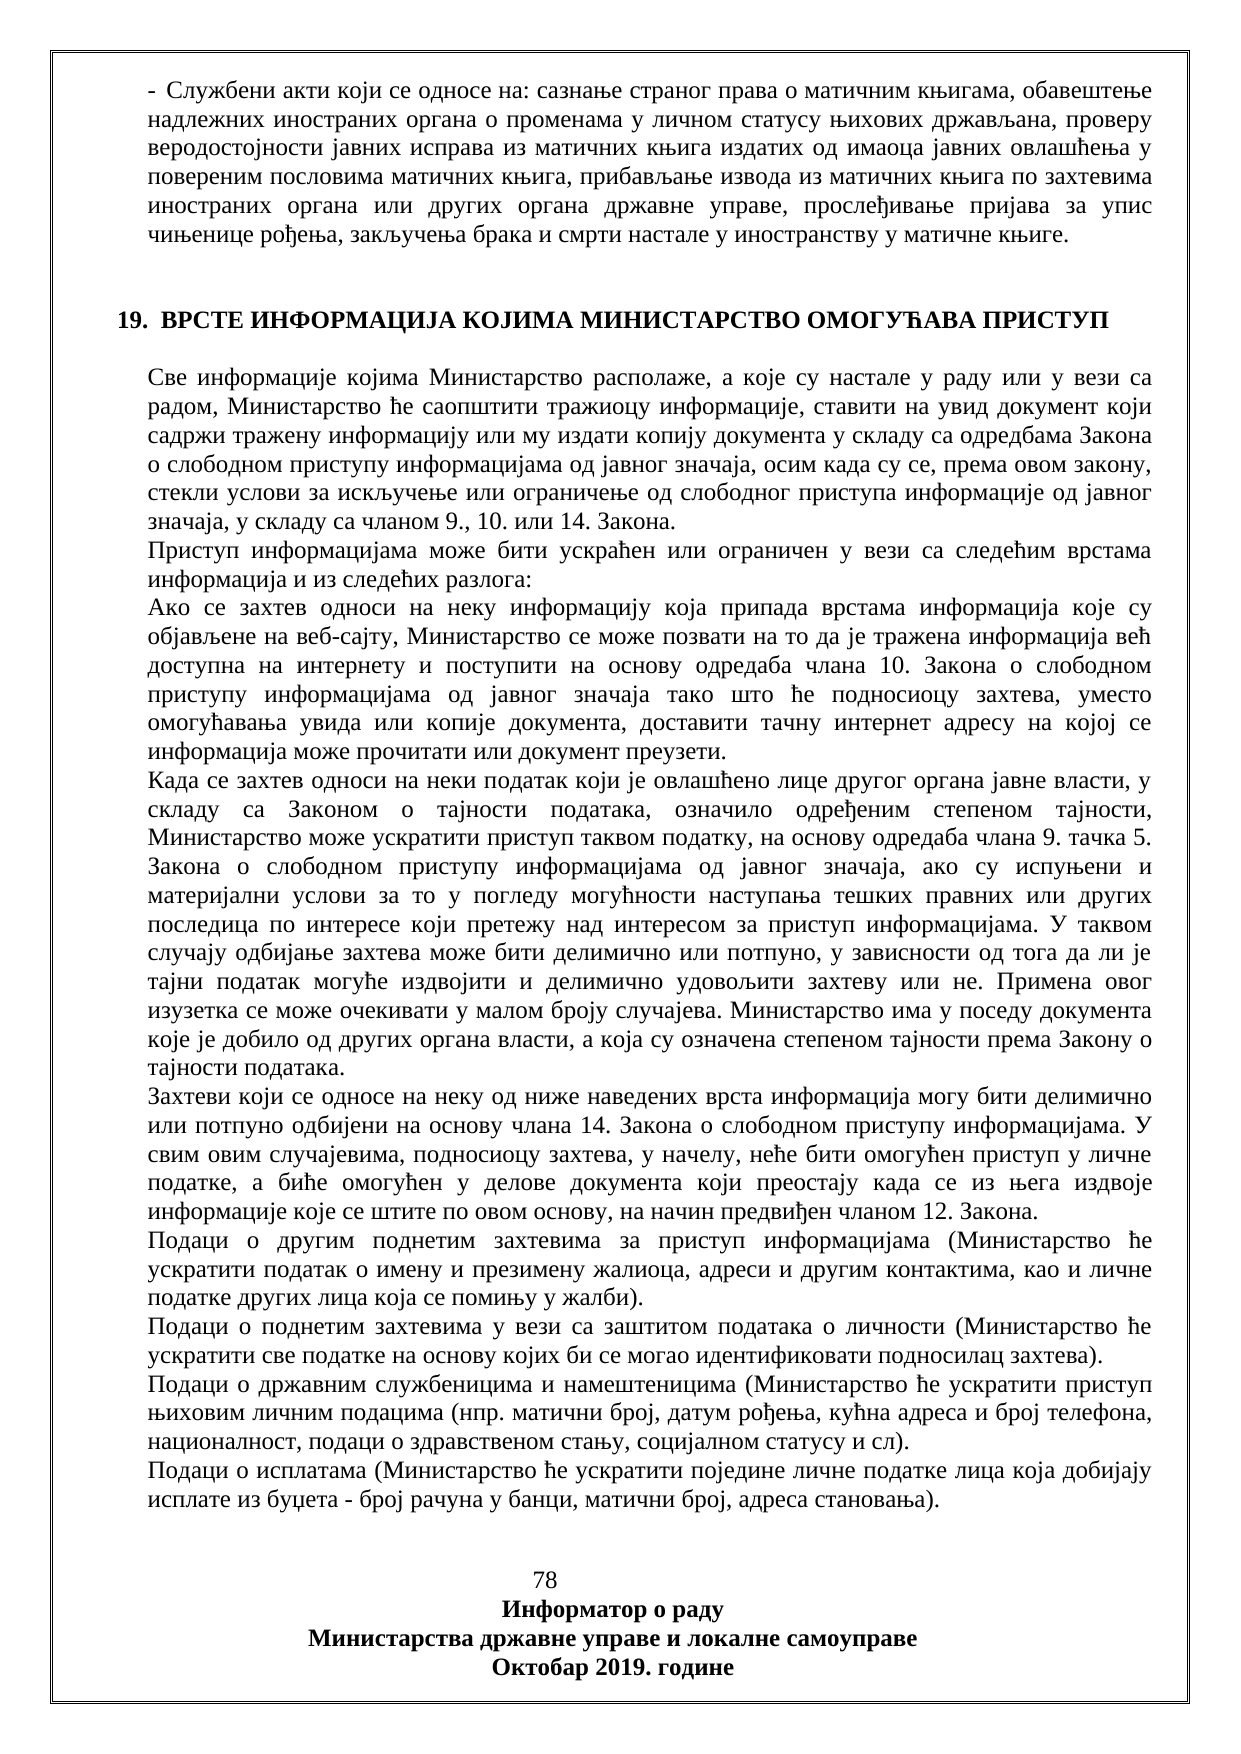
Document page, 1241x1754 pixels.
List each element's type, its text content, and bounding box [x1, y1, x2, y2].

text Ако се захтев односи на неку информацију која припада врстама информација које су објављене на веб-сајту, Министарство се може позвати на то да је тражена информација већ доступна на интернету и поступити на основу одредаба члана 10. Закона о слободном приступу информацијама од јавног значаја тако што ће подносиоцу захтева, уместо омогућавања увида или копије документа, доставити тачну интернет адресу на којој се информација може прочитати или документ преузети. [147, 592, 1153, 765]
text Приступ информацијама може бити ускраћен или ограничен у вези са следећим врстама информација и из следећих разлога: [147, 535, 1153, 592]
text - Службени акти који се односе на: сазнање страног права о матичним књигама, обавештење надлежних иностраних органа о променама у личном статусу њихових држављана, проверу веродостојности јавних исправа из матичних књига издатих од имаоца јавних овлашћења у повереним пословима матичних књига, прибављање извода из матичних књига по захтевима иностраних органа или других органа државне управе, прослеђивање пријава за упис чињенице рођења, закључења брака и смрти настале у иностранству у матичне књиге. [72, 75, 1153, 247]
text Захтеви који се односе на неку од ниже наведених врста информација могу бити делимично или потпуно одбијени на основу члана 14. Закона о слободном приступу информацијама. У свим овим случајевима, подносиоцу захтева, у начелу, неће бити омогућен приступ у личне податке, а биће омогућен у делове документа који преостају када се из њега издвоје информације које се штите по овом основу, на начин предвиђен чланом 12. Закона. [147, 1081, 1153, 1225]
text Када се захтев односи на неки податак који је овлашћено лице другог органа јавне власти, у складу са Законом о тајности података, означило одређеним степеном тајности, Министарство може ускратити приступ таквом податку, на основу одредаба члана 9. тачка 5. Закона о слободном приступу информацијама од јавног значаја, ако су испуњени и материјални услови за то у погледу могућности наступања тешких правних или других последица по интересе који претежу над интересом за приступ информацијама. У таквом случају одбијање захтева може бити делимично или потпуно, у зависности од тога да ли је тајни податак могуће издвојити и делимично удовољити захтеву или не. Примена овог изузетка се може очекивати у малом броју случајева. Министарство има у поседу документа које је добило од других органа власти, а која су означена степеном тајности према Закону о тајности података. [147, 765, 1153, 1081]
text Подаци о државним службеницима и намештеницима (Министарство ће ускратити приступ њиховим личним подацима (нпр. матични број, датум рођења, кућна адреса и број телефона, националност, подаци о здравственом стању, социјалном статусу и сл). [147, 1369, 1153, 1455]
text Све информације којима Министарство располаже, а које су настале у раду или у вези са радом, Министарство ће саопштити тражиоцу информације, ставити на увид документ који садржи тражену информацију или му издати копију документа у складу са одредбама Закона о слободном приступу информацијама од јавног значаја, осим када су се, према овом закону, стекли услови за искључење или ограничење од слободног приступа информације од јавног значаја, у складу са чланом 9., 10. или 14. Закона. [147, 362, 1153, 535]
list ВРСТЕ ИНФОРМАЦИЈА КОЈИМА МИНИСТАРСТВО ОМОГУЋАВА ПРИСТУП [117, 305, 1153, 334]
text Подаци о другим поднетим захтевима за приступ информацијама (Министарство ће ускратити податак о имену и презимену жалиоца, адреси и другим контактима, као и личне податке других лица која се помињу у жалби). [147, 1225, 1153, 1311]
text Подаци о исплатама (Министарство ће ускратити поједине личне податке лица која добијају исплате из буџета - број рачуна у банци, матични број, адреса становања). [147, 1455, 1153, 1512]
text Подаци о поднетим захтевима у вези са заштитом података о личности (Министарство ће ускратити све податке на основу којих би се могао идентификовати подносилац захтева). [147, 1311, 1153, 1369]
